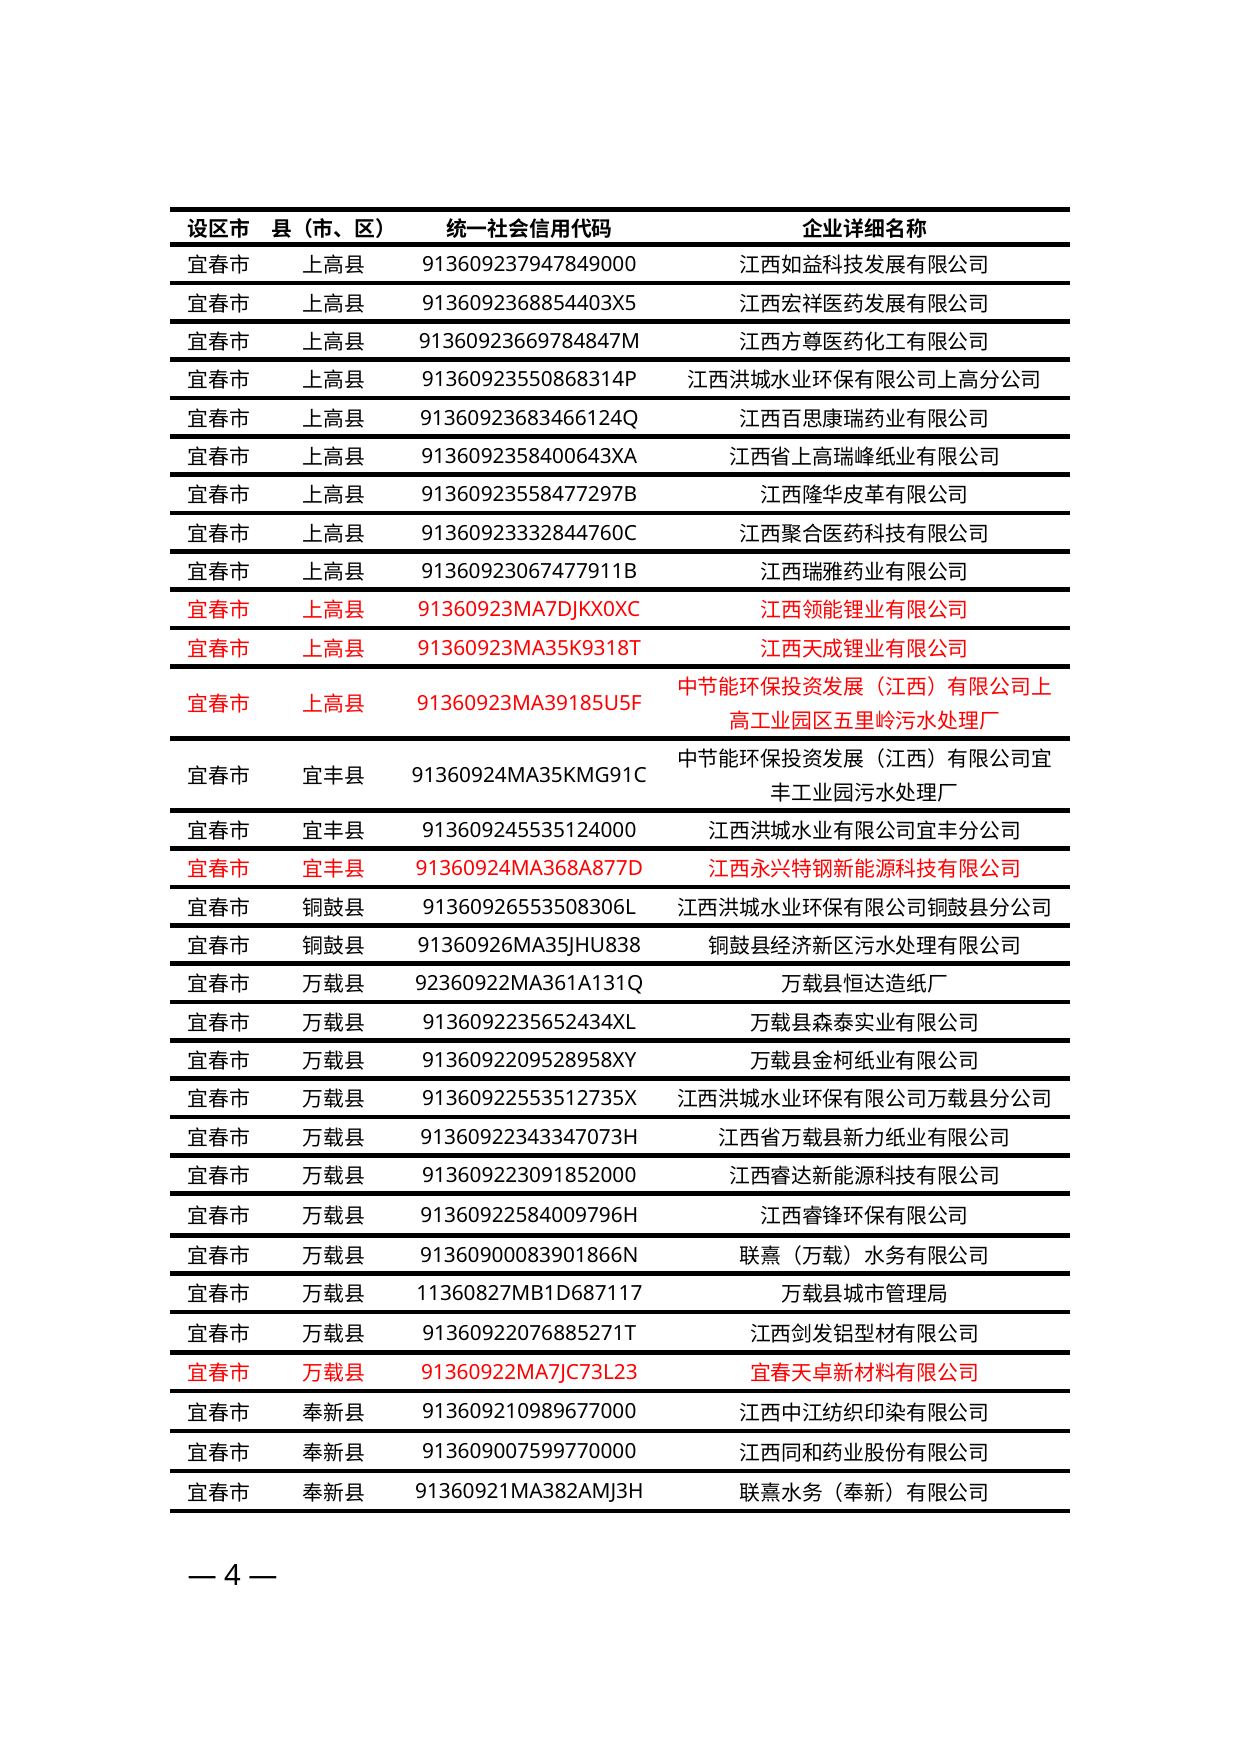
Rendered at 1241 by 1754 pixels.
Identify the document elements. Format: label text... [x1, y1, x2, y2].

table_cell 万载县金柯纸业有限公司 [658, 1043, 1070, 1076]
table_cell 91360923332844760C [400, 515, 658, 549]
table_cell 万载县 [267, 1081, 400, 1114]
table_cell 91360923067477911B [400, 554, 658, 587]
table_cell 江西剑发铝型材有限公司 [658, 1314, 1070, 1350]
table_cell 江西隆华皮革有限公司 [658, 477, 1070, 511]
table_cell 宜春市 [170, 741, 267, 808]
table_cell 江西永兴特钢新能源科技有限公司 [658, 851, 1070, 884]
table_cell 宜春市 [170, 966, 267, 999]
table_cell 宜春市 [170, 669, 267, 736]
table_cell 宜春市 [170, 439, 267, 472]
table_cell 宜春市 [170, 285, 267, 319]
table_cell 铜鼓县 [267, 889, 400, 923]
table_cell 宜春市 [170, 1393, 267, 1428]
table_cell 万载县 [267, 1314, 400, 1350]
table_cell 宜春市 [170, 928, 267, 961]
table_cell 万载县 [267, 1276, 400, 1309]
table_cell 宜春市 [170, 400, 267, 434]
table_cell 宜春市 [170, 247, 267, 281]
table_cell 9136092209528958XY [400, 1043, 658, 1076]
table_cell 万载县 [267, 1238, 400, 1271]
table_cell 91360923558477297B [400, 477, 658, 511]
table_cell 913609007599770000 [400, 1433, 658, 1468]
table_cell 上高县 [267, 477, 400, 511]
table_cell 91360924MA368A877D [400, 851, 658, 884]
table_cell 913609223091852000 [400, 1158, 658, 1191]
table_cell 91360923669784847M [400, 324, 658, 357]
table_cell 上高县 [267, 515, 400, 549]
table_cell 江西瑞雅药业有限公司 [658, 554, 1070, 587]
table_cell 江西宏祥医药发展有限公司 [658, 285, 1070, 319]
table_cell 联熹（万载）水务有限公司 [658, 1238, 1070, 1271]
table_cell 奉新县 [267, 1393, 400, 1428]
table_cell 91360923MA7DJKX0XC [400, 592, 658, 626]
table_cell 91360926553508306L [400, 889, 658, 923]
table_cell 宜春市 [170, 1276, 267, 1309]
table_cell 宜春市 [170, 592, 267, 626]
table_cell 宜丰县 [267, 851, 400, 884]
table_cell 91360922553512735X [400, 1081, 658, 1114]
table_cell 万载县 [267, 1043, 400, 1076]
table_cell 万载县 [267, 1196, 400, 1233]
table_cell 913609245535124000 [400, 813, 658, 846]
table_header 企业详细名称 [658, 212, 1070, 242]
table_cell 宜春市 [170, 515, 267, 549]
table_cell 万载县森泰实业有限公司 [658, 1004, 1070, 1038]
table_cell 江西洪城水业环保有限公司上高分公司 [658, 362, 1070, 396]
table_cell 万载县 [267, 1355, 400, 1388]
table_cell 9136092235652434XL [400, 1004, 658, 1038]
table_cell 宜丰县 [267, 813, 400, 846]
table_header 统一社会信用代码 [400, 212, 658, 242]
table_cell 91360923MA39185U5F [400, 669, 658, 736]
table_cell 宜春市 [170, 1158, 267, 1191]
table_cell 91360921MA382AMJ3H [400, 1473, 658, 1508]
table_cell 宜春市 [170, 1043, 267, 1076]
table_cell 联熹水务（奉新）有限公司 [658, 1473, 1070, 1508]
table_cell 上高县 [267, 439, 400, 472]
table_cell 宜春市 [170, 1473, 267, 1508]
table_cell 宜春市 [170, 630, 267, 664]
table_cell 江西睿锋环保有限公司 [658, 1196, 1070, 1233]
table_cell 91360922343347073H [400, 1119, 658, 1153]
table_cell 宜春市 [170, 1355, 267, 1388]
table_cell 宜春市 [170, 477, 267, 511]
table_cell 江西洪城水业环保有限公司万载县分公司 [658, 1081, 1070, 1114]
table_cell 91360924MA35KMG91C [400, 741, 658, 808]
table_cell 91360922076885271T [400, 1314, 658, 1350]
table_cell 9136092368854403X5 [400, 285, 658, 319]
table_cell 奉新县 [267, 1433, 400, 1468]
table_cell 11360827MB1D687117 [400, 1276, 658, 1309]
table_cell 宜春市 [170, 813, 267, 846]
table_cell 江西洪城水业环保有限公司铜鼓县分公司 [658, 889, 1070, 923]
table_cell 上高县 [267, 554, 400, 587]
table_cell 宜春市 [170, 362, 267, 396]
table_cell 宜春市 [170, 1119, 267, 1153]
table_cell 上高县 [267, 285, 400, 319]
table_cell 宜春市 [170, 1196, 267, 1233]
table_cell 91360900083901866N [400, 1238, 658, 1271]
table_cell 宜春天卓新材料有限公司 [658, 1355, 1070, 1388]
table_cell 江西省上高瑞峰纸业有限公司 [658, 439, 1070, 472]
table_cell 万载县 [267, 1004, 400, 1038]
table_cell 万载县恒达造纸厂 [658, 966, 1070, 999]
table_header 县（市、区） [267, 212, 400, 242]
table_cell 铜鼓县 [267, 928, 400, 961]
table_cell 宜春市 [170, 554, 267, 587]
table_cell 宜春市 [170, 1238, 267, 1271]
table_cell 上高县 [267, 247, 400, 281]
table_cell 中节能环保投资发展（江西）有限公司宜丰工业园污水处理厂 [658, 741, 1070, 808]
table_cell 江西百思康瑞药业有限公司 [658, 400, 1070, 434]
table_cell 江西中江纺织印染有限公司 [658, 1393, 1070, 1428]
table_cell 91360923550868314P [400, 362, 658, 396]
table_cell 上高县 [267, 324, 400, 357]
table_cell 铜鼓县经济新区污水处理有限公司 [658, 928, 1070, 961]
table_cell 江西省万载县新力纸业有限公司 [658, 1119, 1070, 1153]
table_cell 江西同和药业股份有限公司 [658, 1433, 1070, 1468]
table_cell 上高县 [267, 630, 400, 664]
table_cell 上高县 [267, 400, 400, 434]
table_cell 913609237947849000 [400, 247, 658, 281]
table_cell 宜春市 [170, 889, 267, 923]
table_cell 91360922584009796H [400, 1196, 658, 1233]
table_cell 万载县城市管理局 [658, 1276, 1070, 1309]
table_cell 宜丰县 [267, 741, 400, 808]
table_cell 万载县 [267, 1158, 400, 1191]
table_cell 92360922MA361A131Q [400, 966, 658, 999]
table_cell 奉新县 [267, 1473, 400, 1508]
table_cell 91360923MA35K9318T [400, 630, 658, 664]
table_cell 上高县 [267, 592, 400, 626]
table_cell 宜春市 [170, 1433, 267, 1468]
table_cell 万载县 [267, 1119, 400, 1153]
table_cell 91360926MA35JHU838 [400, 928, 658, 961]
table_header 设区市 [170, 212, 267, 242]
table_cell 宜春市 [170, 324, 267, 357]
table_cell 宜春市 [170, 851, 267, 884]
table_cell 9136092358400643XA [400, 439, 658, 472]
table_cell 江西领能锂业有限公司 [658, 592, 1070, 626]
table_cell 91360922MA7JC73L23 [400, 1355, 658, 1388]
table_cell 中节能环保投资发展（江西）有限公司上高工业园区五里岭污水处理厂 [658, 669, 1070, 736]
table_cell 上高县 [267, 669, 400, 736]
table_cell 江西天成锂业有限公司 [658, 630, 1070, 664]
table_cell 宜春市 [170, 1004, 267, 1038]
table_cell 宜春市 [170, 1314, 267, 1350]
table_cell 江西方尊医药化工有限公司 [658, 324, 1070, 357]
table_cell 万载县 [267, 966, 400, 999]
table_cell 91360923683466124Q [400, 400, 658, 434]
table_cell 913609210989677000 [400, 1393, 658, 1428]
table_cell 江西洪城水业有限公司宜丰分公司 [658, 813, 1070, 846]
table_cell 江西聚合医药科技有限公司 [658, 515, 1070, 549]
table_cell 宜春市 [170, 1081, 267, 1114]
table_cell 江西睿达新能源科技有限公司 [658, 1158, 1070, 1191]
table_cell 上高县 [267, 362, 400, 396]
table_cell 江西如益科技发展有限公司 [658, 247, 1070, 281]
